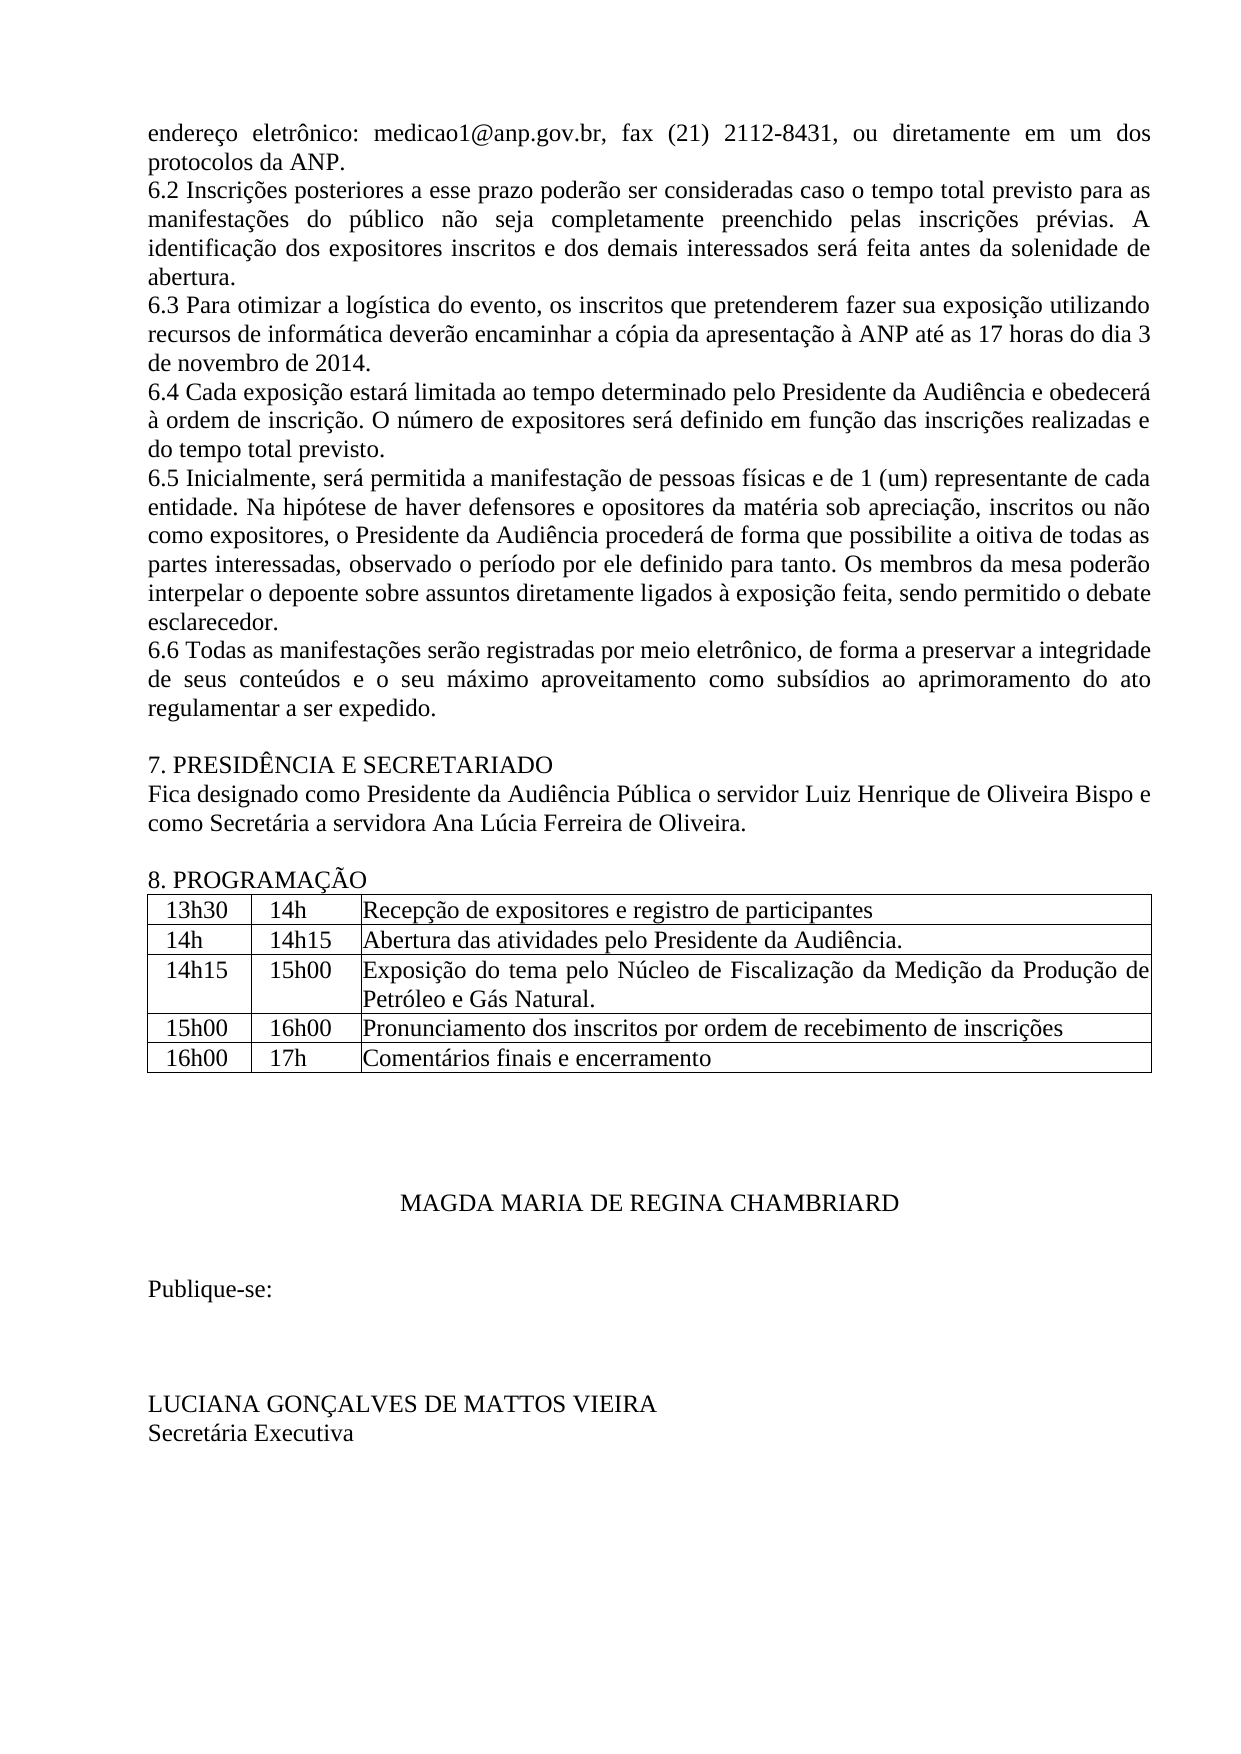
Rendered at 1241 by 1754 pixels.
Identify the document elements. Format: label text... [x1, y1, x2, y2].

text 6.3 Para otimizar a logística do evento, os inscritos que pretenderem fazer sua exposição utilizando recursos de informática deverão encaminhar a cópia da apresentação à ANP até as 17 horas do dia 3 de novembro de 2014. [148, 291, 1152, 377]
table_cell 14h [148, 925, 251, 954]
text 6.5 Inicialmente, será permitida a manifestação de pessoas físicas e de 1 (um) representante de cada entidade. Na hipótese de haver defensores e opositores da matéria sob apreciação, inscritos ou não como expositores, o Presidente da Audiência procederá de forma que possibilite a oitiva de todas as partes interessadas, observado o período por ele definido para tanto. Os membros da mesa poderão interpelar o depoente sobre assuntos diretamente ligados à exposição feita, sendo permitido o debate esclarecedor. [148, 463, 1152, 636]
table_cell 15h00 [148, 1014, 251, 1042]
text LUCIANA GONÇALVES DE MATTOS VIEIRA [148, 1389, 1152, 1418]
table_cell 17h [252, 1043, 361, 1072]
table_cell Pronunciamento dos inscritos por ordem de recebimento de inscrições [362, 1014, 1151, 1042]
table_cell Comentários finais e encerramento [362, 1043, 1151, 1072]
text Fica designado como Presidente da Audiência Pública o servidor Luiz Henrique de Oliveira Bispo e como Secretária a servidora Ana Lúcia Ferreira de Oliveira. [148, 779, 1152, 837]
table_cell 15h00 [252, 955, 361, 1012]
table_cell 16h00 [148, 1043, 251, 1072]
text 6.6 Todas as manifestações serão registradas por meio eletrônico, de forma a preservar a integridade de seus conteúdos e o seu máximo aproveitamento como subsídios ao aprimoramento do ato regulamentar a ser expedido. [148, 636, 1152, 722]
table_cell Abertura das atividades pelo Presidente da Audiência. [362, 925, 1151, 954]
table_header Recepção de expositores e registro de participantes [362, 895, 1151, 924]
text 6.2 Inscrições posteriores a esse prazo poderão ser consideradas caso o tempo total previsto para as manifestações do público não seja completamente preenchido pelas inscrições prévias. A identificação dos expositores inscritos e dos demais interessados será feita antes da solenidade de abertura. [148, 176, 1152, 291]
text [148, 118, 1152, 176]
text Secretária Executiva [148, 1418, 1152, 1447]
table_header 14h [252, 895, 361, 924]
text MAGDA MARIA DE REGINA CHAMBRIARD [148, 1188, 1152, 1217]
text 7. PRESIDÊNCIA E SECRETARIADO [148, 751, 1152, 779]
table_cell 16h00 [252, 1014, 361, 1042]
table_cell 14h15 [148, 955, 251, 1012]
table_cell Exposição do tema pelo Núcleo de Fiscalização da Medição da Produção de Petróleo e Gás Natural. [362, 955, 1151, 1012]
text 8. PROGRAMAÇÃO [148, 866, 1152, 894]
table_header 13h30 [148, 895, 251, 924]
text Publique-se: [148, 1274, 1152, 1303]
table_cell 14h15 [252, 925, 361, 954]
text 6.4 Cada exposição estará limitada ao tempo determinado pelo Presidente da Audiência e obedecerá à ordem de inscrição. O número de expositores será definido em função das inscrições realizadas e do tempo total previsto. [148, 377, 1152, 463]
